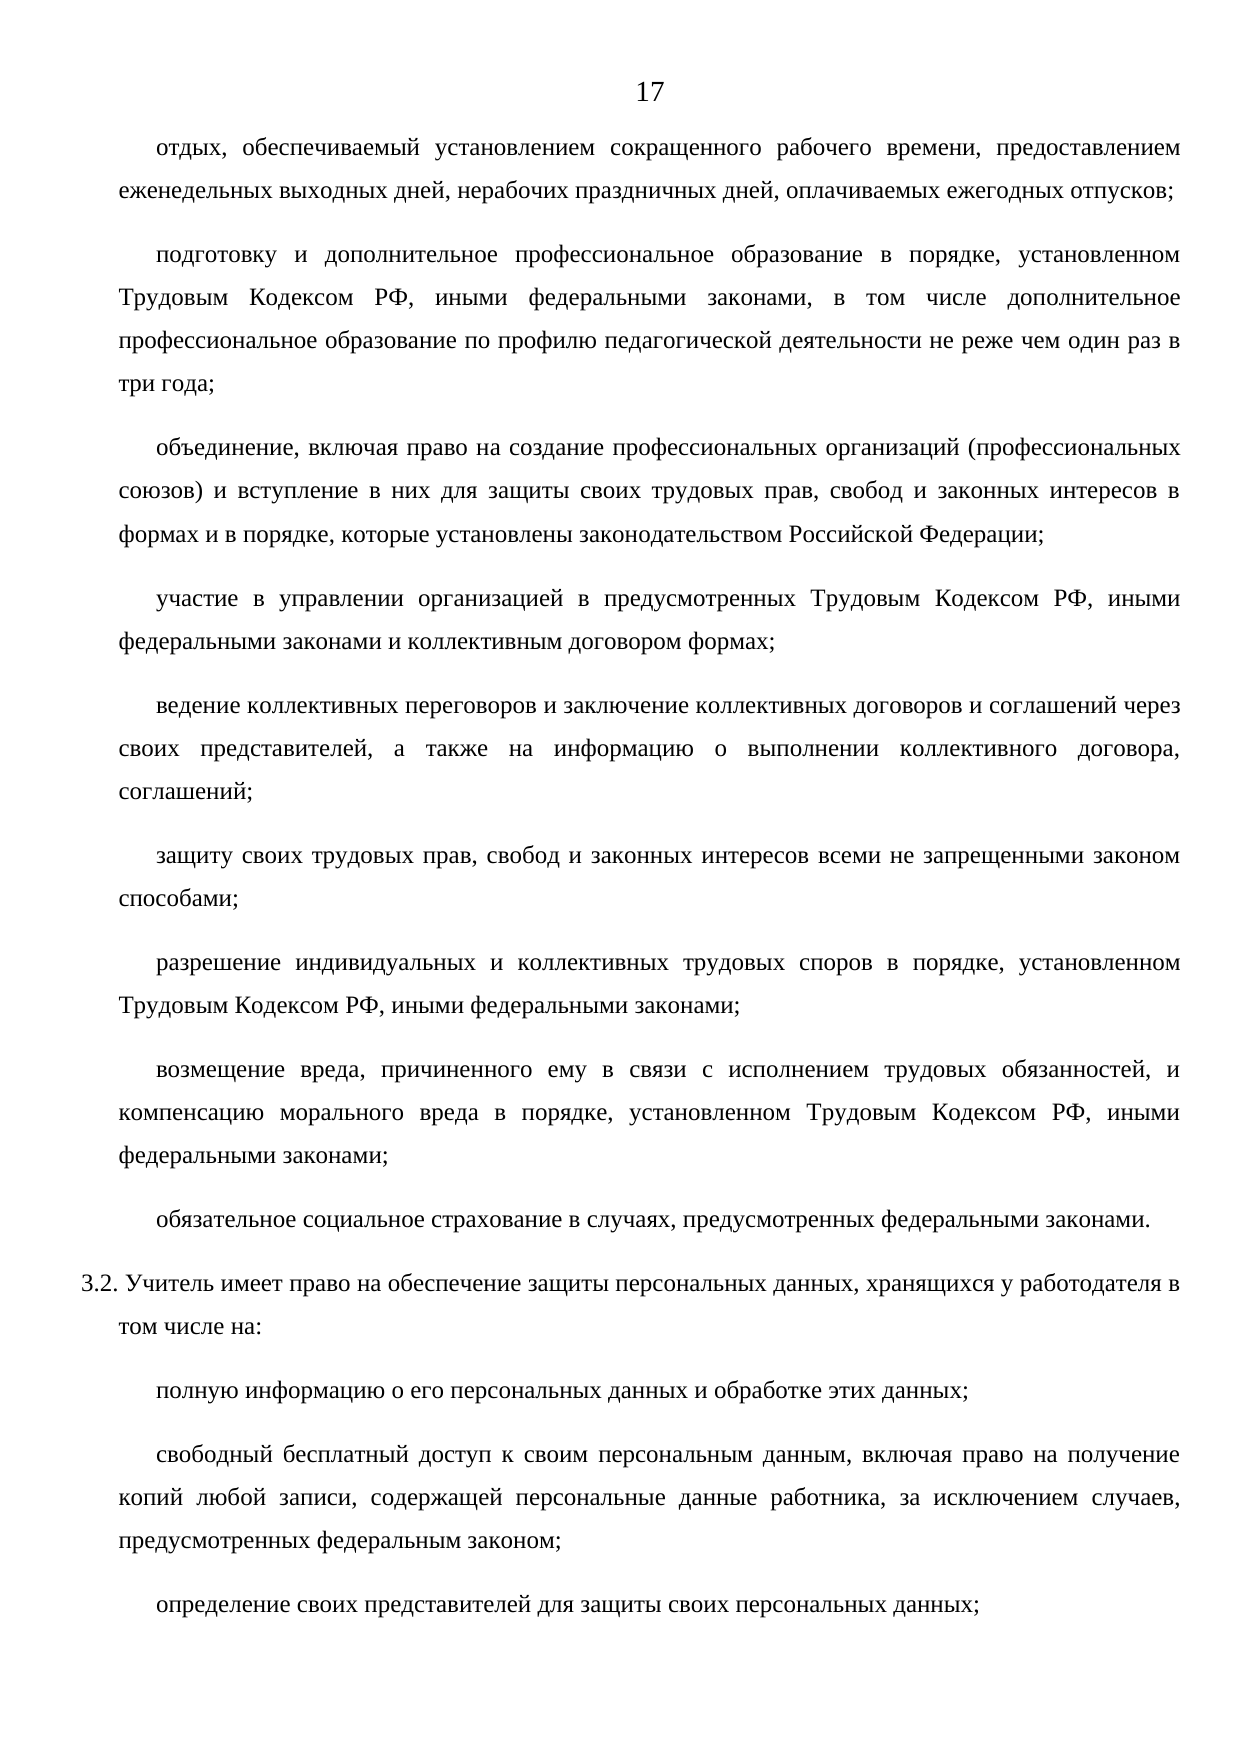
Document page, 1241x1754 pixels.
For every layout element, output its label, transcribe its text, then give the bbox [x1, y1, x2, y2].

list возмещение вреда, причиненного ему в связи с исполнением трудовых обязанностей, и компенсацию морального вреда в порядке, установленном Трудовым Кодексом РФ, иными федеральными законами; [118, 1054, 1181, 1169]
list участие в управлении организацией в предусмотренных Трудовым Кодексом РФ, иными федеральными законами и коллективным договором формах; [118, 583, 1181, 654]
list отдых, обеспечиваемый установлением сокращенного рабочего времени, предоставлением еженедельных выходных дней, нерабочих праздничных дней, оплачиваемых ежегодных отпусков; [118, 132, 1181, 204]
list обязательное социальное страхование в случаях, предусмотренных федеральными законами. [118, 1204, 1181, 1233]
list объединение, включая право на создание профессиональных организаций (профессиональных союзов) и вступление в них для защиты своих трудовых прав, свобод и законных интересов в формах и в порядке, которые установлены законодательством Российской Федерации; [118, 432, 1181, 547]
list защиту своих трудовых прав, свобод и законных интересов всеми не запрещенными законом способами; [118, 840, 1181, 912]
list разрешение индивидуальных и коллективных трудовых споров в порядке, установленном Трудовым Кодексом РФ, иными федеральными законами; [118, 947, 1181, 1019]
list ведение коллективных переговоров и заключение коллективных договоров и соглашений через своих представителей, а также на информацию о выполнении коллективного договора, соглашений; [118, 690, 1181, 805]
list определение своих представителей для защиты своих персональных данных; [118, 1589, 1181, 1618]
list свободный бесплатный доступ к своим персональным данным, включая право на получение копий любой записи, содержащей персональные данные работника, за исключением случаев, предусмотренных федеральным законом; [118, 1439, 1181, 1554]
list полную информацию о его персональных данных и обработке этих данных; [118, 1375, 1181, 1404]
list Учитель имеет право на обеспечение защиты персональных данных, хранящихся у работодателя в том числе на: [81, 1268, 1181, 1340]
list подготовку и дополнительное профессиональное образование в порядке, установленном Трудовым Кодексом РФ, иными федеральными законами, в том числе дополнительное профессиональное образование по профилю педагогической деятельности не реже чем один раз в три года; [118, 239, 1181, 397]
